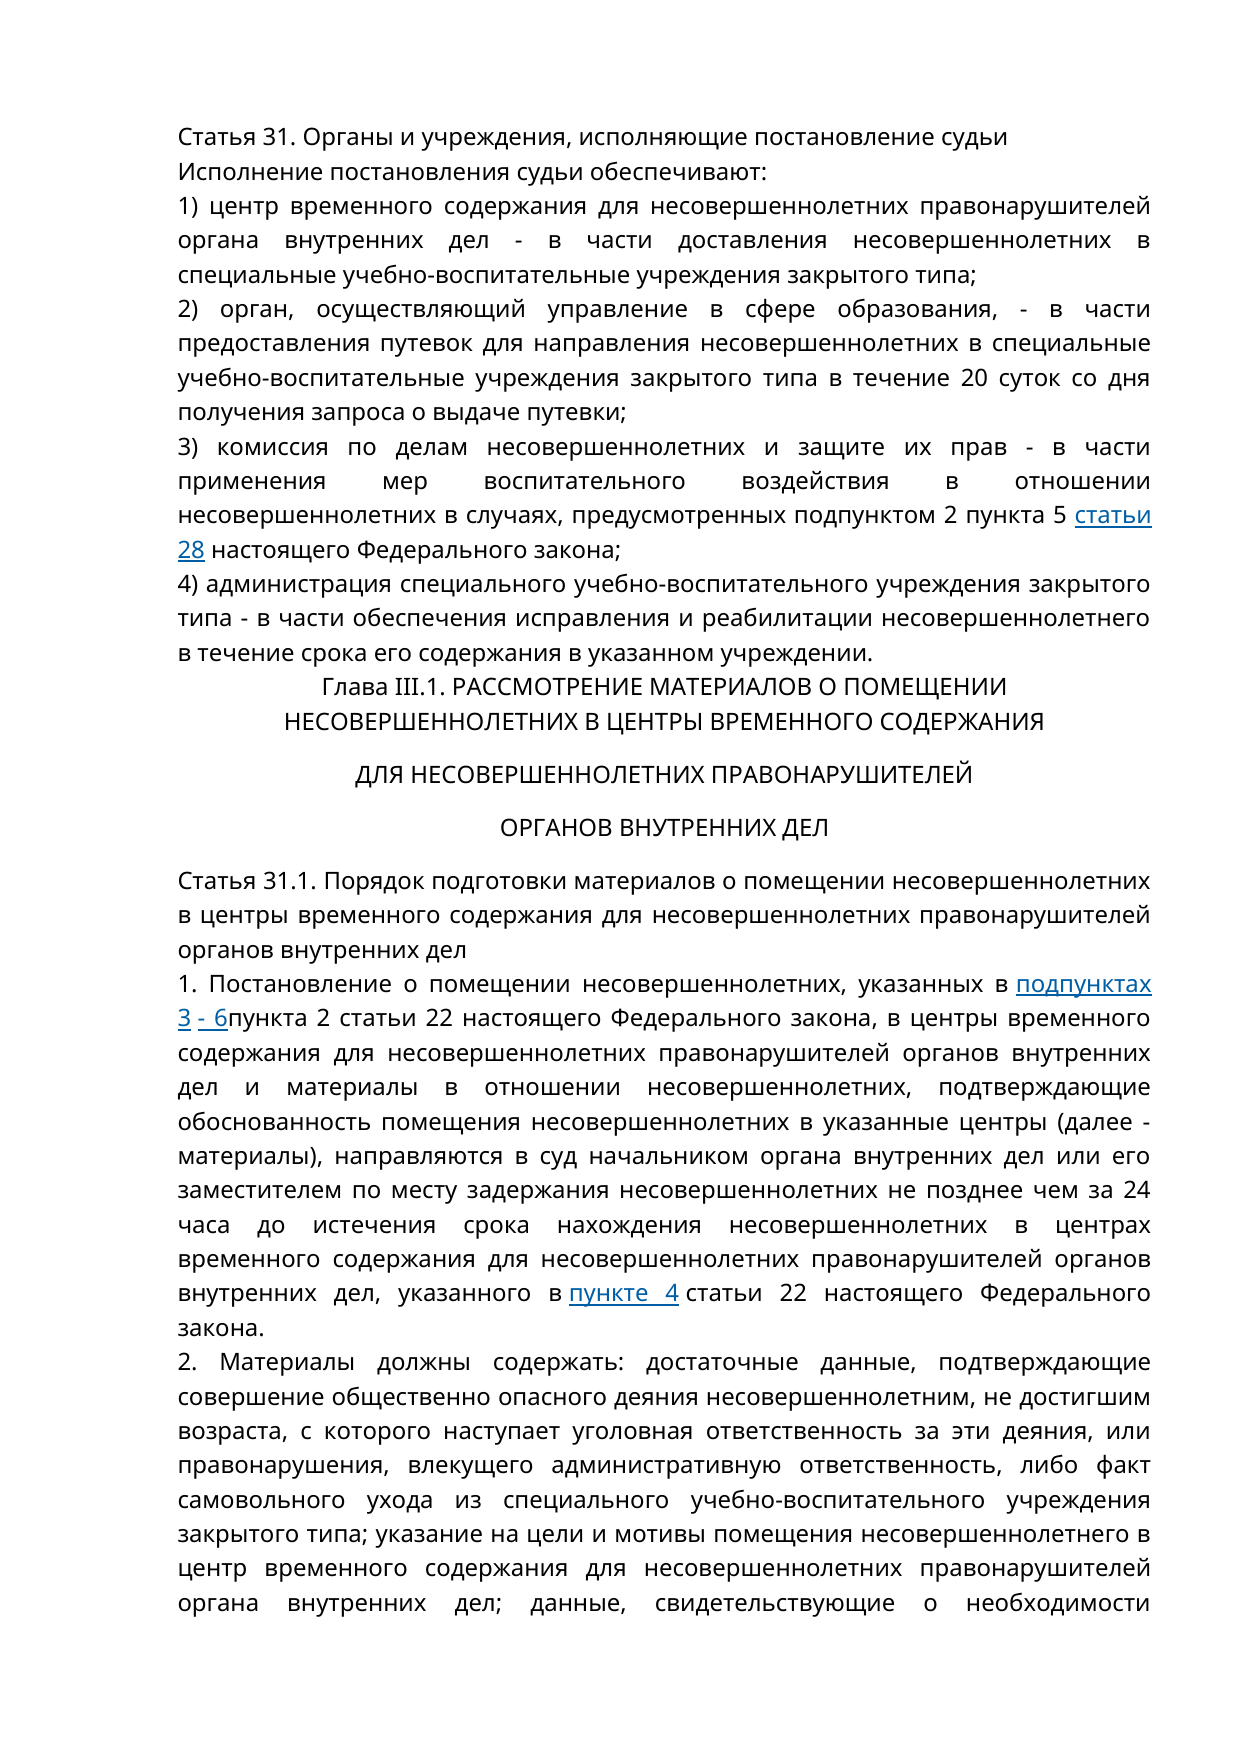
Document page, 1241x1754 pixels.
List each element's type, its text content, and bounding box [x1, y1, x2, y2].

text НЕСОВЕРШЕННОЛЕТНИХ В ЦЕНТРЫ ВРЕМЕННОГО СОДЕРЖАНИЯ [177, 702, 1152, 737]
text Исполнение постановления судьи обеспечивают: [177, 152, 1152, 187]
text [177, 1343, 1152, 1618]
text 1) центр временного содержания для несовершеннолетних правонарушителей органа внутренних дел - в части доставления несовершеннолетних в специальные учебно-воспитательные учреждения закрытого типа; [177, 187, 1152, 290]
text Статья 31. Органы и учреждения, исполняющие постановление судьи [177, 118, 1152, 152]
text ОРГАНОВ ВНУТРЕННИХ ДЕЛ [177, 809, 1152, 843]
text Статья 31.1. Порядок подготовки материалов о помещении несовершеннолетних в центры временного содержания для несовершеннолетних правонарушителей органов внутренних дел [177, 862, 1152, 965]
text Глава III.1. РАССМОТРЕНИЕ МАТЕРИАЛОВ О ПОМЕЩЕНИИ [177, 668, 1152, 702]
text 4) администрация специального учебно-воспитательного учреждения закрытого типа - в части обеспечения исправления и реабилитации несовершеннолетнего в течение срока его содержания в указанном учреждении. [177, 565, 1152, 668]
text 1. Постановление о помещении несовершеннолетних, указанных в подпунктах 3 - 6пункта 2 статьи 22 настоящего Федерального закона, в центры временного содержания для несовершеннолетних правонарушителей органов внутренних дел и материалы в отношении несовершеннолетних, подтверждающие обоснованность помещения несовершеннолетних в указанные центры (далее - материалы), направляются в суд начальником органа внутренних дел или его заместителем по месту задержания несовершеннолетних не позднее чем за 24 часа до истечения срока нахождения несовершеннолетних в центрах временного содержания для несовершеннолетних правонарушителей органов внутренних дел, указанного в пункте 4 статьи 22 настоящего Федерального закона. [177, 965, 1152, 1343]
text 3) комиссия по делам несовершеннолетних и защите их прав - в части применения мер воспитательного воздействия в отношении несовершеннолетних в случаях, предусмотренных подпунктом 2 пункта 5 статьи 28 настоящего Федерального закона; [177, 427, 1152, 565]
text ДЛЯ НЕСОВЕРШЕННОЛЕТНИХ ПРАВОНАРУШИТЕЛЕЙ [177, 756, 1152, 790]
text 2) орган, осуществляющий управление в сфере образования, - в части предоставления путевок для направления несовершеннолетних в специальные учебно-воспитательные учреждения закрытого типа в течение 20 суток со дня получения запроса о выдаче путевки; [177, 290, 1152, 427]
